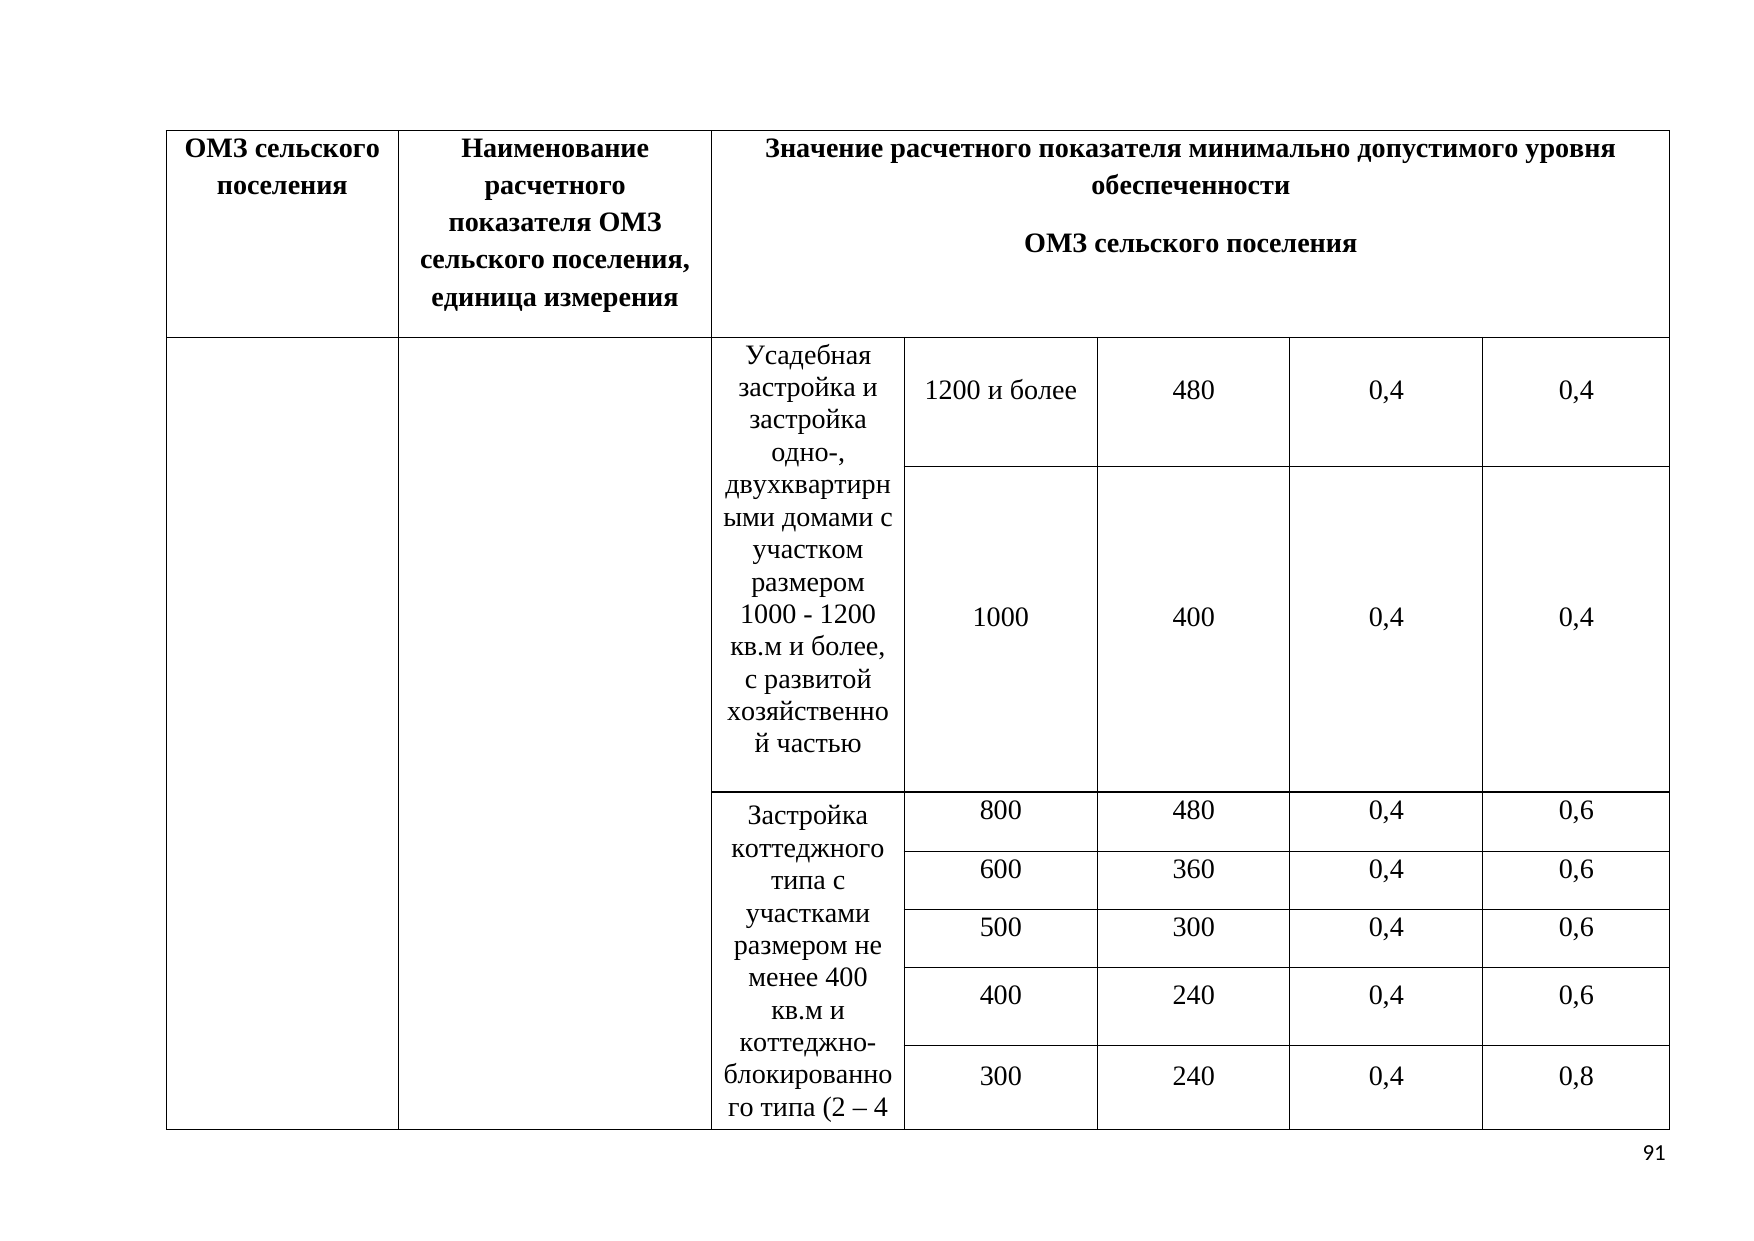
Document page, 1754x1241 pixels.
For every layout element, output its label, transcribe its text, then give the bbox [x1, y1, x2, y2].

table_cell 0,6 [1483, 968, 1669, 1044]
table_cell 0,4 [1290, 1046, 1482, 1128]
table_cell Застройка коттеджного типа с участками размером не менее 400 кв.м и коттеджно-блокированного типа (2 – 4 -квартирные сблокированные дома) с участками размером не менее 300 кв.м с минимальной хозяйственной частью [712, 793, 904, 1128]
table_header Значение расчетного показателя минимально допустимого уровня обеспеченности ОМЗ сельского поселения [712, 131, 1669, 337]
table_cell 0,4 [1290, 968, 1482, 1044]
table_cell 480 [1098, 793, 1289, 851]
table_cell 0,6 [1483, 793, 1669, 851]
table_cell 0,6 [1483, 852, 1669, 909]
table_cell 0,4 [1290, 338, 1482, 466]
table_cell 300 [905, 1046, 1097, 1128]
table_cell 0,4 [1290, 910, 1482, 967]
table_cell 300 [1098, 910, 1289, 967]
table_cell 0,4 [1290, 852, 1482, 909]
table_cell 400 [905, 968, 1097, 1044]
table_cell 240 [1098, 968, 1289, 1044]
table_cell 360 [1098, 852, 1289, 909]
table_cell 500 [905, 910, 1097, 967]
table_cell 1200 и более [905, 338, 1097, 466]
table_cell Усадебная застройка и застройка одно-, двухквартирными домами с участком размером 1000 - 1200 кв.м и более, с развитой хозяйственной частью [712, 338, 904, 791]
table_cell 800 [905, 793, 1097, 851]
table_header ОМЗ сельского поселения [167, 131, 398, 337]
table_cell 0,4 [1290, 793, 1482, 851]
table_cell 240 [1098, 1046, 1289, 1128]
table_cell 0,4 [1290, 467, 1482, 791]
table_cell 0,4 [1483, 467, 1669, 791]
table_header Наименование расчетного показателя ОМЗ сельского поселения, единица измерения [399, 131, 711, 337]
table_cell 0,6 [1483, 910, 1669, 967]
table_cell 1000 [905, 467, 1097, 791]
table_cell 600 [905, 852, 1097, 909]
table_cell 0,4 [1483, 338, 1669, 466]
table_cell 0,8 [1483, 1046, 1669, 1128]
table_cell 400 [1098, 467, 1289, 791]
table_cell 480 [1098, 338, 1289, 466]
